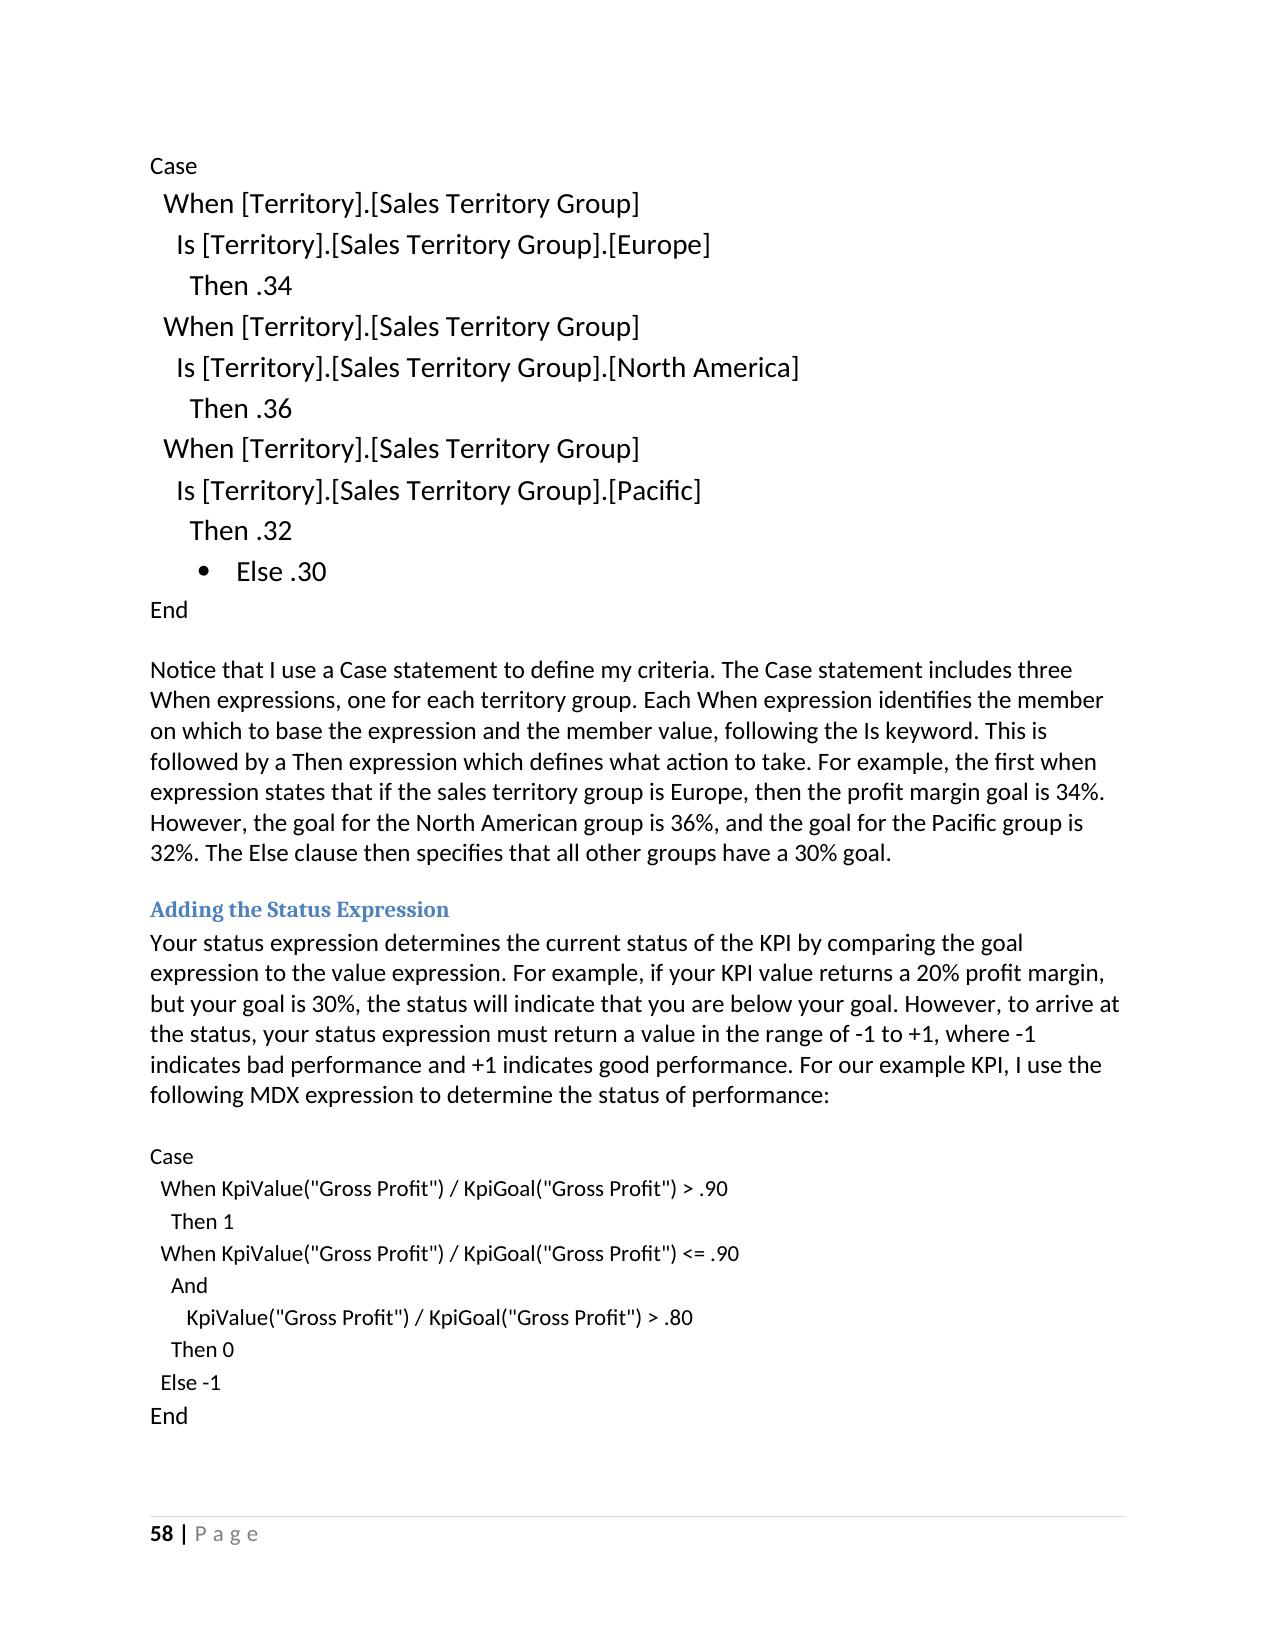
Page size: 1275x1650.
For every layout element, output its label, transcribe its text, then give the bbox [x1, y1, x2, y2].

text Else -1 [150, 1368, 1125, 1396]
text When KpiValue("Gross Profit") / KpiGoal("Gross Profit") > .90 [150, 1174, 1125, 1203]
text Notice that I use a Case statement to define my criteria. The Case statement includes three When expressions, one for each territory group. Each When expression identifies the member on which to base the expression and the member value, following the Is keyword. This is followed by a Then expression which defines what action to take. For example, the first when expression states that if the sales territory group is Europe, then the profit margin goal is 34%. However, the goal for the North American group is 36%, and the goal for the Pacific group is 32%. The Else clause then specifies that all other groups have a 30% goal. [150, 654, 1125, 868]
text When [Territory].[Sales Territory Group] [150, 308, 1125, 343]
text Your status expression determines the current status of the KPI by comparing the goal expression to the value expression. For example, if your KPI value returns a 20% profit margin, but your goal is 30%, the status will indicate that you are below your goal. However, to arrive at the status, your status expression must return a value in the range of -1 to +1, where -1 indicates bad performance and +1 indicates good performance. For our example KPI, I use the following MDX expression to determine the status of performance: [150, 927, 1125, 1110]
text Then 0 [150, 1336, 1125, 1363]
text Case [150, 1142, 1125, 1170]
text KpiValue("Gross Profit") / KpiGoal("Gross Profit") > .80 [150, 1303, 1125, 1331]
text When KpiValue("Gross Profit") / KpiGoal("Gross Profit") <= .90 [150, 1239, 1125, 1267]
list Else .30 [198, 553, 1125, 589]
text Is [Territory].[Sales Territory Group].[Europe] [150, 226, 1125, 262]
text And [150, 1271, 1125, 1299]
text End [150, 594, 1125, 625]
text When [Territory].[Sales Territory Group] [150, 185, 1125, 221]
text End [150, 1400, 1125, 1430]
text Then .34 [150, 267, 1125, 302]
text Then .32 [150, 512, 1125, 548]
text Then 1 [150, 1207, 1125, 1235]
text Is [Territory].[Sales Territory Group].[Pacific] [150, 472, 1125, 507]
text Then .36 [150, 390, 1125, 425]
text Case [150, 150, 1125, 181]
text Is [Territory].[Sales Territory Group].[North America] [150, 349, 1125, 384]
text When [Territory].[Sales Territory Group] [150, 431, 1125, 466]
subtitle Adding the Status Expression [150, 897, 1125, 923]
